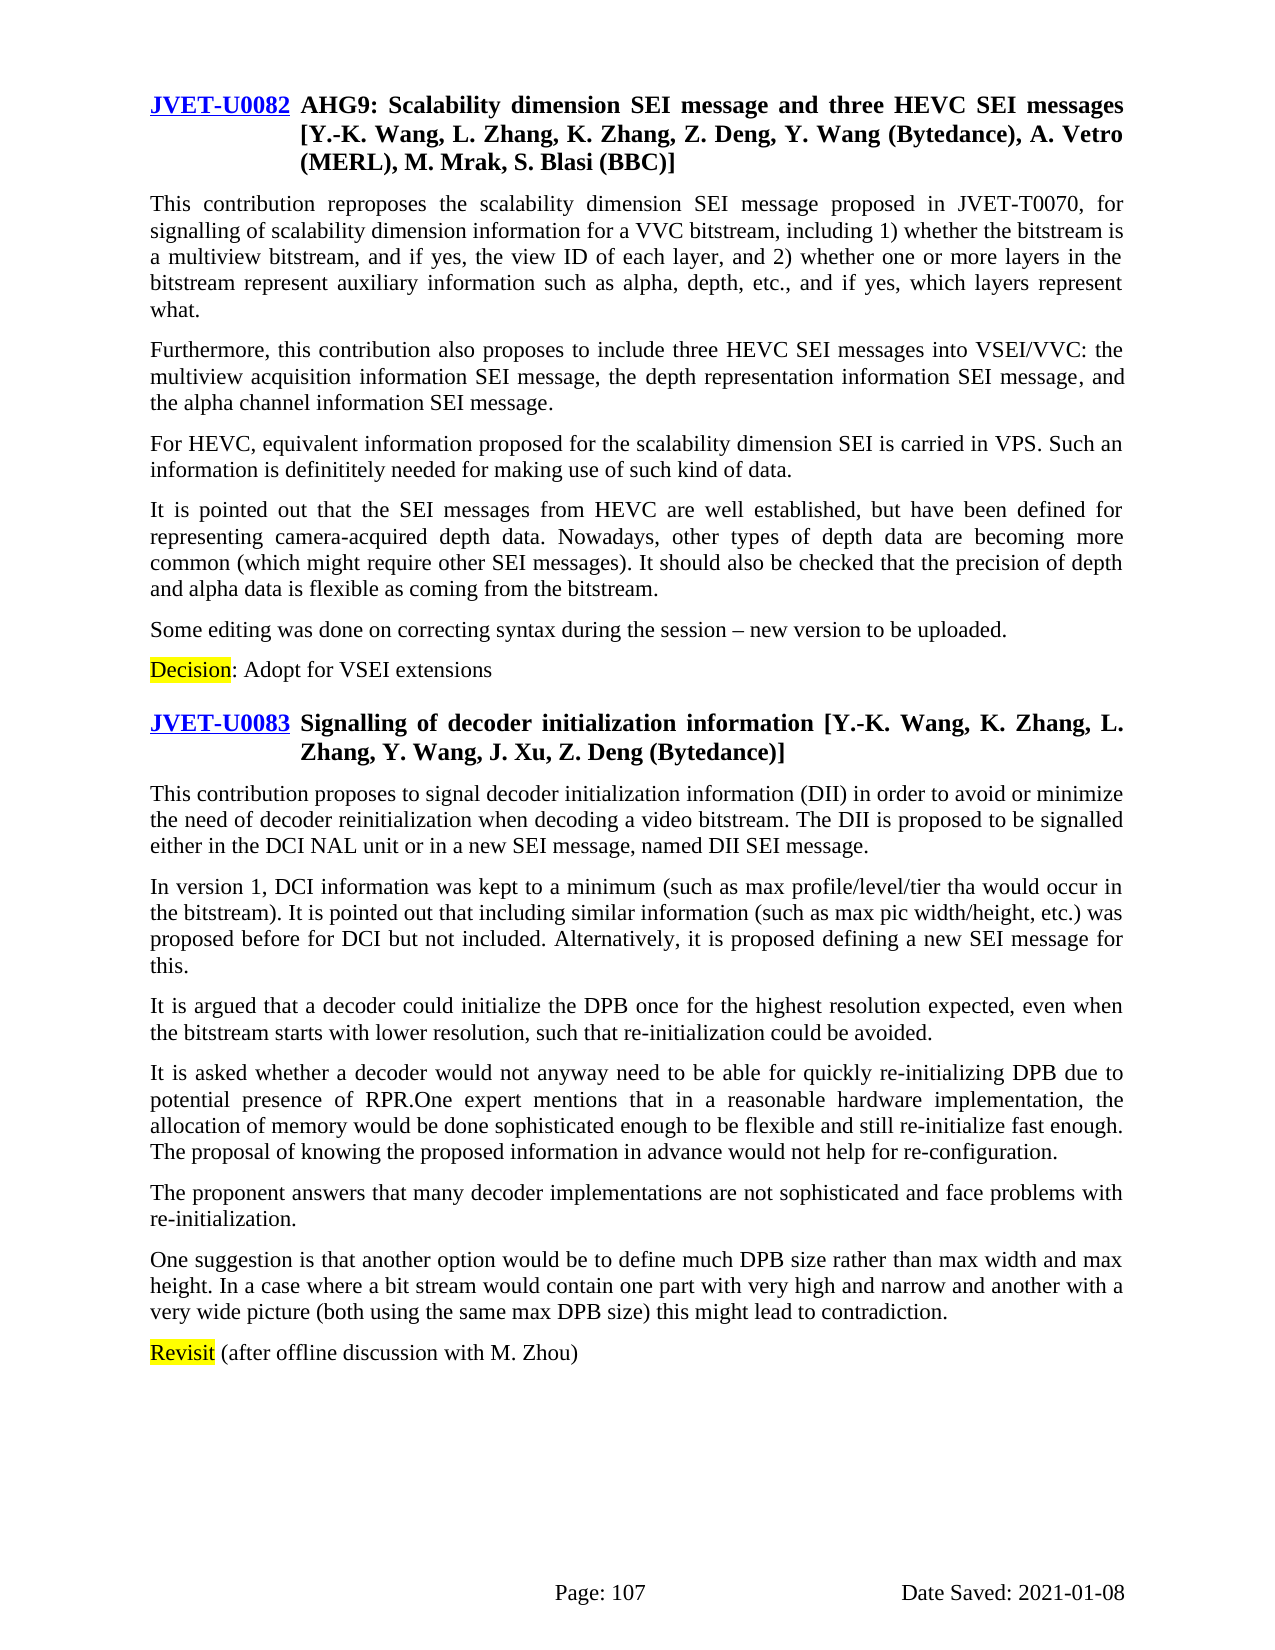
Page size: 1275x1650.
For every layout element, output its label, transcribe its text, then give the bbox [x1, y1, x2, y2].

text Some editing was done on correcting syntax during the session – new version to be uploaded. [150, 616, 1125, 642]
text It is asked whether a decoder would not anyway need to be able for quickly re-initializing DPB due to potential presence of RPR.One expert mentions that in a reasonable hardware implementation, the allocation of memory would be done sophisticated enough to be flexible and still re-initialize fast enough. The proposal of knowing the proposed information in advance would not help for re-configuration. [150, 1059, 1125, 1165]
text It is pointed out that the SEI messages from HEVC are well established, but have been defined for representing camera-acquired depth data. Nowadays, other types of depth data are becoming more common (which might require other SEI messages). It should also be checked that the precision of depth and alpha data is flexible as coming from the bitstream. [150, 496, 1125, 602]
subtitle JVET-U0082 AHG9: Scalability dimension SEI message and three HEVC SEI messages [Y.-K. Wang, L. Zhang, K. Zhang, Z. Deng, Y. Wang (Bytedance), A. Vetro (MERL), M. Mrak, S. Blasi (BBC)] [150, 90, 1125, 176]
text It is argued that a decoder could initialize the DPB once for the highest resolution expected, even when the bitstream starts with lower resolution, such that re-initialization could be avoided. [150, 992, 1125, 1045]
text This contribution reproposes the scalability dimension SEI message proposed in JVET-T0070, for signalling of scalability dimension information for a VVC bitstream, including 1) whether the bitstream is a multiview bitstream, and if yes, the view ID of each layer, and 2) whether one or more layers in the bitstream represent auxiliary information such as alpha, depth, etc., and if yes, which layers represent what. [150, 190, 1125, 322]
text One suggestion is that another option would be to define much DPB size rather than max width and max height. In a case where a bit stream would contain one part with very high and narrow and another with a very wide picture (both using the same max DPB size) this might lead to contradiction. [150, 1246, 1125, 1325]
text For HEVC, equivalent information proposed for the scalability dimension SEI is carried in VPS. Such an information is definititely needed for making use of such kind of data. [150, 429, 1125, 482]
subtitle JVET-U0083 Signalling of decoder initialization information [Y.-K. Wang, K. Zhang, L. Zhang, Y. Wang, J. Xu, Z. Deng (Bytedance)] [150, 708, 1125, 765]
text The proponent answers that many decoder implementations are not sophisticated and face problems with re-initialization. [150, 1179, 1125, 1232]
text Furthermore, this contribution also proposes to include three HEVC SEI messages into VSEI/VVC: the multiview acquisition information SEI message, the depth representation information SEI message, and the alpha channel information SEI message. [150, 336, 1125, 415]
text This contribution proposes to signal decoder initialization information (DII) in order to avoid or minimize the need of decoder reinitialization when decoding a video bitstream. The DII is proposed to be signalled either in the DCI NAL unit or in a new SEI message, named DII SEI message. [150, 779, 1125, 859]
text Revisit (after offline discussion with M. Zhou) [215, 1339, 1125, 1365]
text In version 1, DCI information was kept to a minimum (such as max profile/level/tier tha would occur in the bitstream). It is pointed out that including similar information (such as max pic width/height, etc.) was proposed before for DCI but not included. Alternatively, it is proposed defining a new SEI message for this. [150, 873, 1125, 978]
text Decision: Adopt for VSEI extensions [231, 657, 1125, 683]
